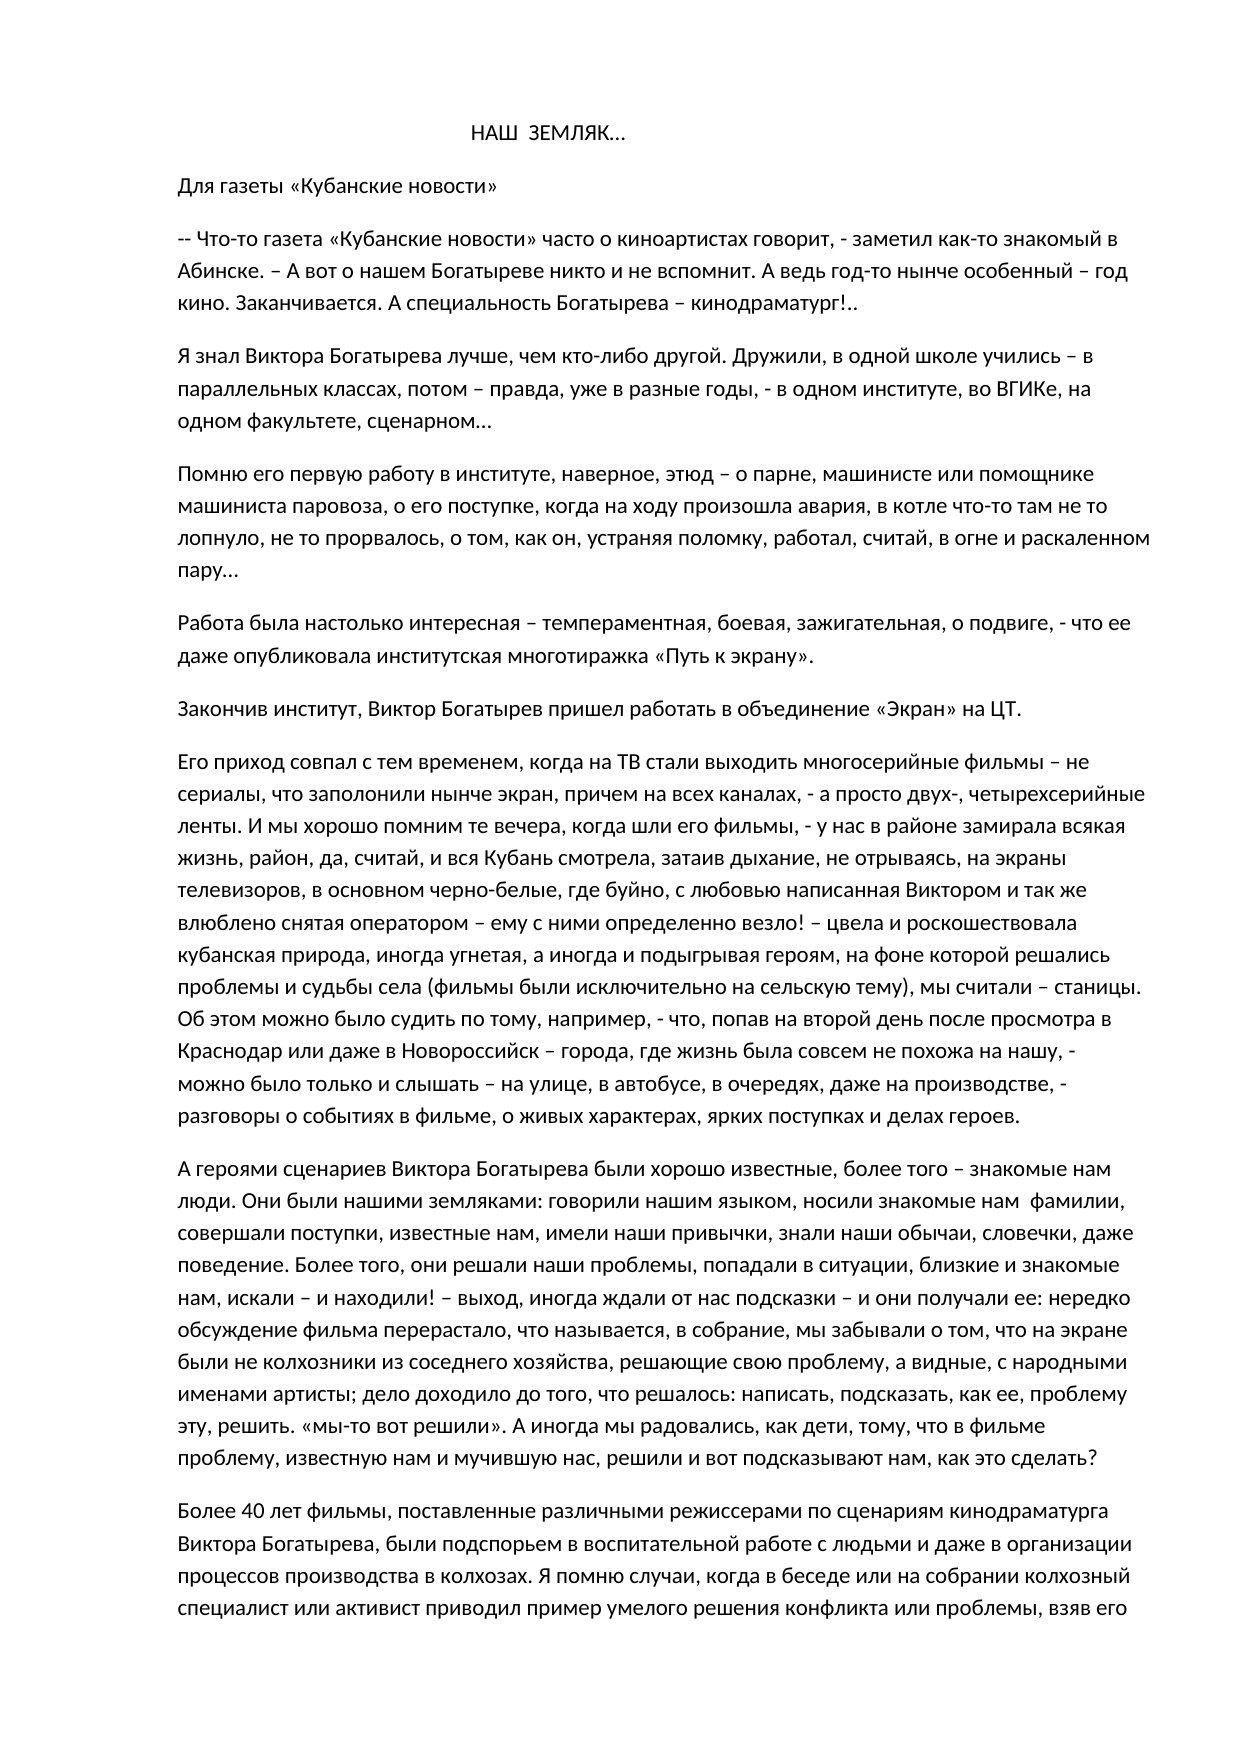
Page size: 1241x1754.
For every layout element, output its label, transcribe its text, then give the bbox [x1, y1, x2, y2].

text А героями сценариев Виктора Богатырева были хорошо известные, более того – знакомые нам люди. Они были нашими земляками: говорили нашим языком, носили знакомые нам фамилии, совершали поступки, известные нам, имели наши привычки, знали наши обычаи, словечки, даже поведение. Более того, они решали наши проблемы, попадали в ситуации, близкие и знакомые нам, искали – и находили! – выход, иногда ждали от нас подсказки – и они получали ее: нередко обсуждение фильма перерастало, что называется, в собрание, мы забывали о том, что на экране были не колхозники из соседнего хозяйства, решающие свою проблему, а видные, с народными именами артисты; дело доходило до того, что решалось: написать, подсказать, как ее, проблему эту, решить. «мы-то вот решили». А иногда мы радовались, как дети, тому, что в фильме проблему, известную нам и мучившую нас, решили и вот подсказывают нам, как это сделать? [177, 1154, 1152, 1472]
text Для газеты «Кубанские новости» [177, 171, 1152, 199]
text Закончив институт, Виктор Богатырев пришел работать в объединение «Экран» на ЦТ. [177, 694, 1152, 722]
text -- Что-то газета «Кубанские новости» часто о киноартистах говорит, - заметил как-то знакомый в Абинске. – А вот о нашем Богатыреве никто и не вспомнит. А ведь год-то нынче особенный – год кино. Заканчивается. А специальность Богатырева – кинодраматург!.. [177, 224, 1152, 317]
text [177, 1497, 1152, 1621]
text Его приход совпал с тем временем, когда на ТВ стали выходить многосерийные фильмы – не сериалы, что заполонили нынче экран, причем на всех каналах, - а просто двух-, четырехсерийные ленты. И мы хорошо помним те вечера, когда шли его фильмы, - у нас в районе замирала всякая жизнь, район, да, считай, и вся Кубань смотрела, затаив дыхание, не отрываясь, на экраны телевизоров, в основном черно-белые, где буйно, с любовью написанная Виктором и так же влюблено снятая оператором – ему с ними определенно везло! – цвела и роскошествовала кубанская природа, иногда угнетая, а иногда и подыгрывая героям, на фоне которой решались проблемы и судьбы села (фильмы были исключительно на сельскую тему), мы считали – станицы. Об этом можно было судить по тому, например, - что, попав на второй день после просмотра в Краснодар или даже в Новороссийск – города, где жизнь была совсем не похожа на нашу, - можно было только и слышать – на улице, в автобусе, в очередях, даже на производстве, - разговоры о событиях в фильме, о живых характерах, ярких поступках и делах героев. [177, 747, 1152, 1129]
text Я знал Виктора Богатырева лучше, чем кто-либо другой. Дружили, в одной школе учились – в параллельных классах, потом – правда, уже в разные годы, - в одном институте, во ВГИКе, на одном факультете, сценарном… [177, 342, 1152, 434]
text НАШ ЗЕМЛЯК… [177, 118, 1152, 146]
text Помню его первую работу в институте, наверное, этюд – о парне, машинисте или помощнике машиниста паровоза, о его поступке, когда на ходу произошла авария, в котле что-то там не то лопнуло, не то прорвалось, о том, как он, устраняя поломку, работал, считай, в огне и раскаленном пару… [177, 459, 1152, 583]
text Работа была настолько интересная – темпераментная, боевая, зажигательная, о подвиге, - что ее даже опубликовала институтская многотиражка «Путь к экрану». [177, 608, 1152, 669]
